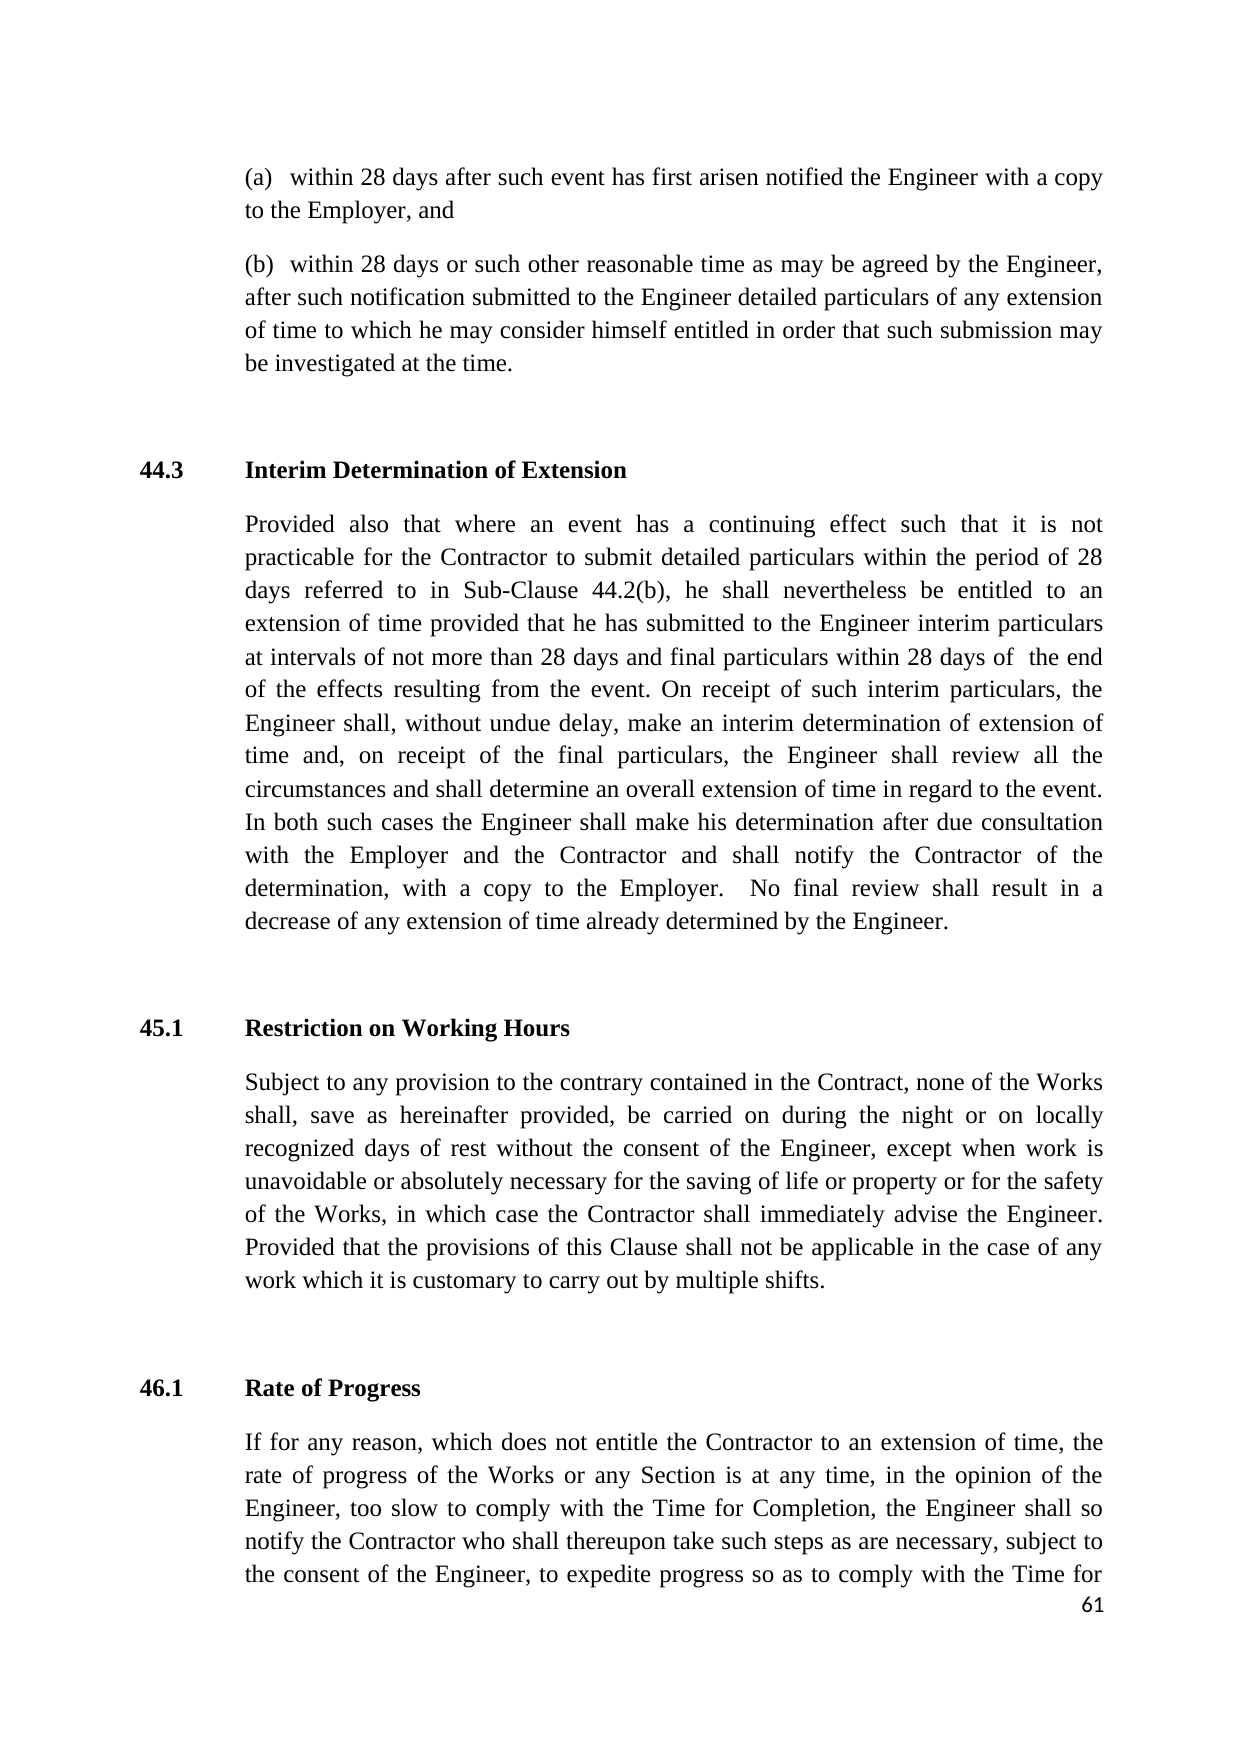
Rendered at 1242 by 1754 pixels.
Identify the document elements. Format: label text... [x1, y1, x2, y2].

text Provided also that where an event has a continuing effect such that it is not practicable for the Contractor to submit detailed particulars within the period of 28 days referred to in Sub-Clause 44.2(b), he shall nevertheless be entitled to an extension of time provided that he has submitted to the Engineer interim particulars at intervals of not more than 28 days and final particulars within 28 days of the end of the effects resulting from the event. On receipt of such interim particulars, the Engineer shall, without undue delay, make an interim determination of extension of time and, on receipt of the final particulars, the Engineer shall review all the circumstances and shall determine an overall extension of time in regard to the event. In both such cases the Engineer shall make his determination after due consultation with the Employer and the Contractor and shall notify the Contractor of the determination, with a copy to the Employer. No final review shall result in a decrease of any extension of time already determined by the Engineer. [139, 509, 1104, 934]
text (b) within 28 days or such other reasonable time as may be agreed by the Engineer, after such notification submitted to the Engineer detailed particulars of any extension of time to which he may consider himself entitled in order that such submission may be investigated at the time. [139, 249, 1104, 377]
text 45.1 Restriction on Working Hours [139, 1013, 1104, 1042]
text 46.1 Rate of Progress [139, 1373, 1104, 1402]
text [139, 1427, 1104, 1588]
text 44.3 Interim Determination of Extension [139, 456, 1104, 484]
text (a) within 28 days after such event has first arisen notified the Engineer with a copy to the Employer, and [139, 162, 1104, 224]
text Subject to any provision to the contrary contained in the Contract, none of the Works shall, save as hereinafter provided, be carried on during the night or on locally recognized days of rest without the consent of the Engineer, except when work is unavoidable or absolutely necessary for the saving of life or property or for the safety of the Works, in which case the Contractor shall immediately advise the Engineer. Provided that the provisions of this Clause shall not be applicable in the case of any work which it is customary to carry out by multiple shifts. [139, 1067, 1104, 1294]
